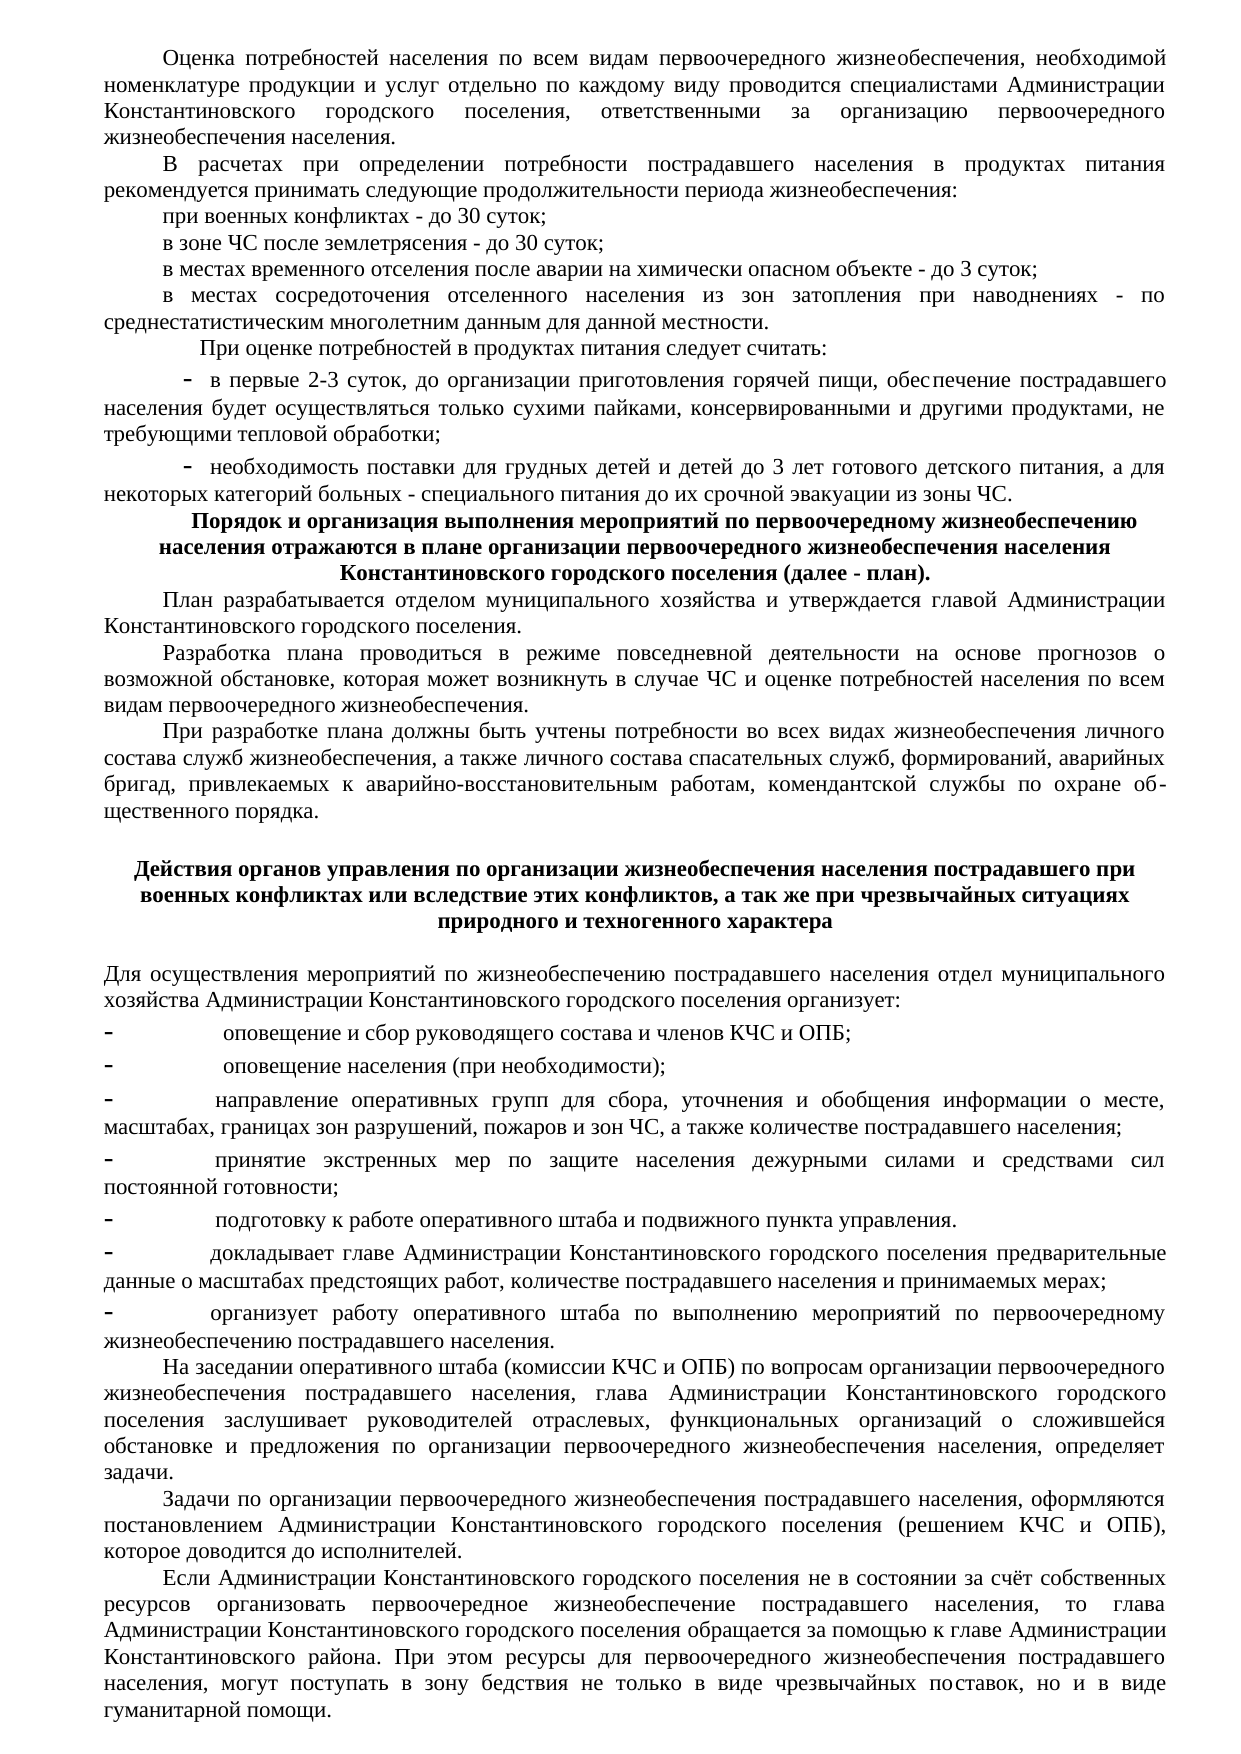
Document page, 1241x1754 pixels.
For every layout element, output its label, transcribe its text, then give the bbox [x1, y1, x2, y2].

text План разрабатывается отделом муниципального хозяйства и утверждается главой Администрации Константиновского городского поселения. [103, 586, 1167, 638]
text Разработка плана проводиться в режиме повседневной деятельности на основе прогнозов о возможной обстановке, которая может возникнуть в случае ЧС и оценке потребностей населения по всем видам первоочередного жизнеобеспечения. [103, 638, 1167, 718]
text Для осуществления мероприятий по жизнеобеспечению пострадавшего населения отдел муниципального хозяйства Администрации Константиновского городского поселения организует: [103, 960, 1167, 1013]
list принятие экстренных мер по защите населения дежурными силами и средствами сил постоянной готовности; [103, 1140, 1167, 1200]
text При разработке плана должны быть учтены потребности во всех видах жизнеобеспечения личного состава служб жизнеобеспечения, а также личного состава спасательных служб, формирований, аварийных бригад, привлекаемых к аварийно-восстановительным работам, комендантской службы по охране общественного порядка. [103, 718, 1167, 823]
list оповещение населения (при необходимости); [103, 1046, 1167, 1080]
list необходимость поставки для грудных детей и детей до 3 лет готового детского питания, а для некоторых категорий больных - специального питания до их срочной эвакуации из зоны ЧС. [103, 447, 1167, 507]
list организует работу оперативного штаба по выполнению мероприятий по первоочередному жизнеобеспечению пострадавшего населения. [103, 1293, 1167, 1353]
text в местах сосредоточения отселенного населения из зон затопления при наводнениях - по среднестатистическим многолетним данным для данной местности. [103, 282, 1167, 334]
text в зоне ЧС после землетрясения - до 30 суток; [103, 229, 1167, 255]
text Если Администрации Константиновского городского поселения не в состоянии за счёт собственных ресурсов организовать первоочередное жизнеобеспечение пострадавшего населения, то глава Администрации Константиновского городского поселения обращается за помощью к главе Администрации Константиновского района. При этом ресурсы для первоочередного жизнеобеспечения пострадавшего населения, могут поступать в зону бедствия не только в виде чрезвычайных поставок, но и в виде гуманитарной помощи. [103, 1564, 1167, 1722]
list подготовку к работе оперативного штаба и подвижного пункта управления. [103, 1200, 1167, 1233]
text На заседании оперативного штаба (комиссии КЧС и ОПБ) по вопросам организации первоочередного жизнеобеспечения пострадавшего населения, глава Администрации Константиновского городского поселения заслушивает руководителей отраслевых, функциональных организаций о сложившейся обстановке и предложения по организации первоочередного жизнеобеспечения населения, определяет задачи. [103, 1353, 1167, 1485]
list в первые 2-3 суток, до организации приготовления горячей пищи, обеспечение пострадавшего населения будет осуществляться только сухими пайками, консервированными и другими продуктами, не требующими тепловой обработки; [103, 361, 1167, 447]
text В расчетах при определении потребности пострадавшего населения в продуктах питания рекомендуется принимать следующие продолжительности периода жизнеобеспечения: [103, 150, 1167, 202]
list направление оперативных групп для сбора, уточнения и обобщения информации о месте, масштабах, границах зон разрушений, пожаров и зон ЧС, а также количестве пострадавшего населения; [103, 1080, 1167, 1140]
text Действия органов управления по организации жизнеобеспечения населения пострадавшего при военных конфликтах или вследствие этих конфликтов, а так же при чрезвычайных ситуациях природного и техногенного характера [103, 855, 1167, 934]
text При оценке потребностей в продуктах питания следует считать: [103, 334, 1167, 361]
list докладывает главе Администрации Константиновского городского поселения предварительные данные о масштабах предстоящих работ, количестве пострадавшего населения и принимаемых мерах; [103, 1233, 1167, 1293]
text Оценка потребностей населения по всем видам первоочередного жизнеобеспечения, необходимой номенклатуре продукции и услуг отдельно по каждому виду проводится специалистами Администрации Константиновского городского поселения, ответственными за организацию первоочередного жизнеобеспечения населения. [103, 44, 1167, 150]
list оповещение и сбор руководящего состава и членов КЧС и ОПБ; [103, 1013, 1167, 1046]
text Задачи по организации первоочередного жизнеобеспечения пострадавшего населения, оформляются постановлением Администрации Константиновского городского поселения (решением КЧС и ОПБ), которое доводится до исполнителей. [103, 1485, 1167, 1564]
text Порядок и организация выполнения мероприятий по первоочередному жизнеобеспечению населения отражаются в плане организации первоочередного жизнеобеспечения населения Константиновского городского поселения (далее - план). [103, 507, 1167, 586]
text в местах временного отселения после аварии на химически опасном объекте - до 3 суток; [103, 255, 1167, 282]
text при военных конфликтах - до 30 суток; [103, 202, 1167, 229]
